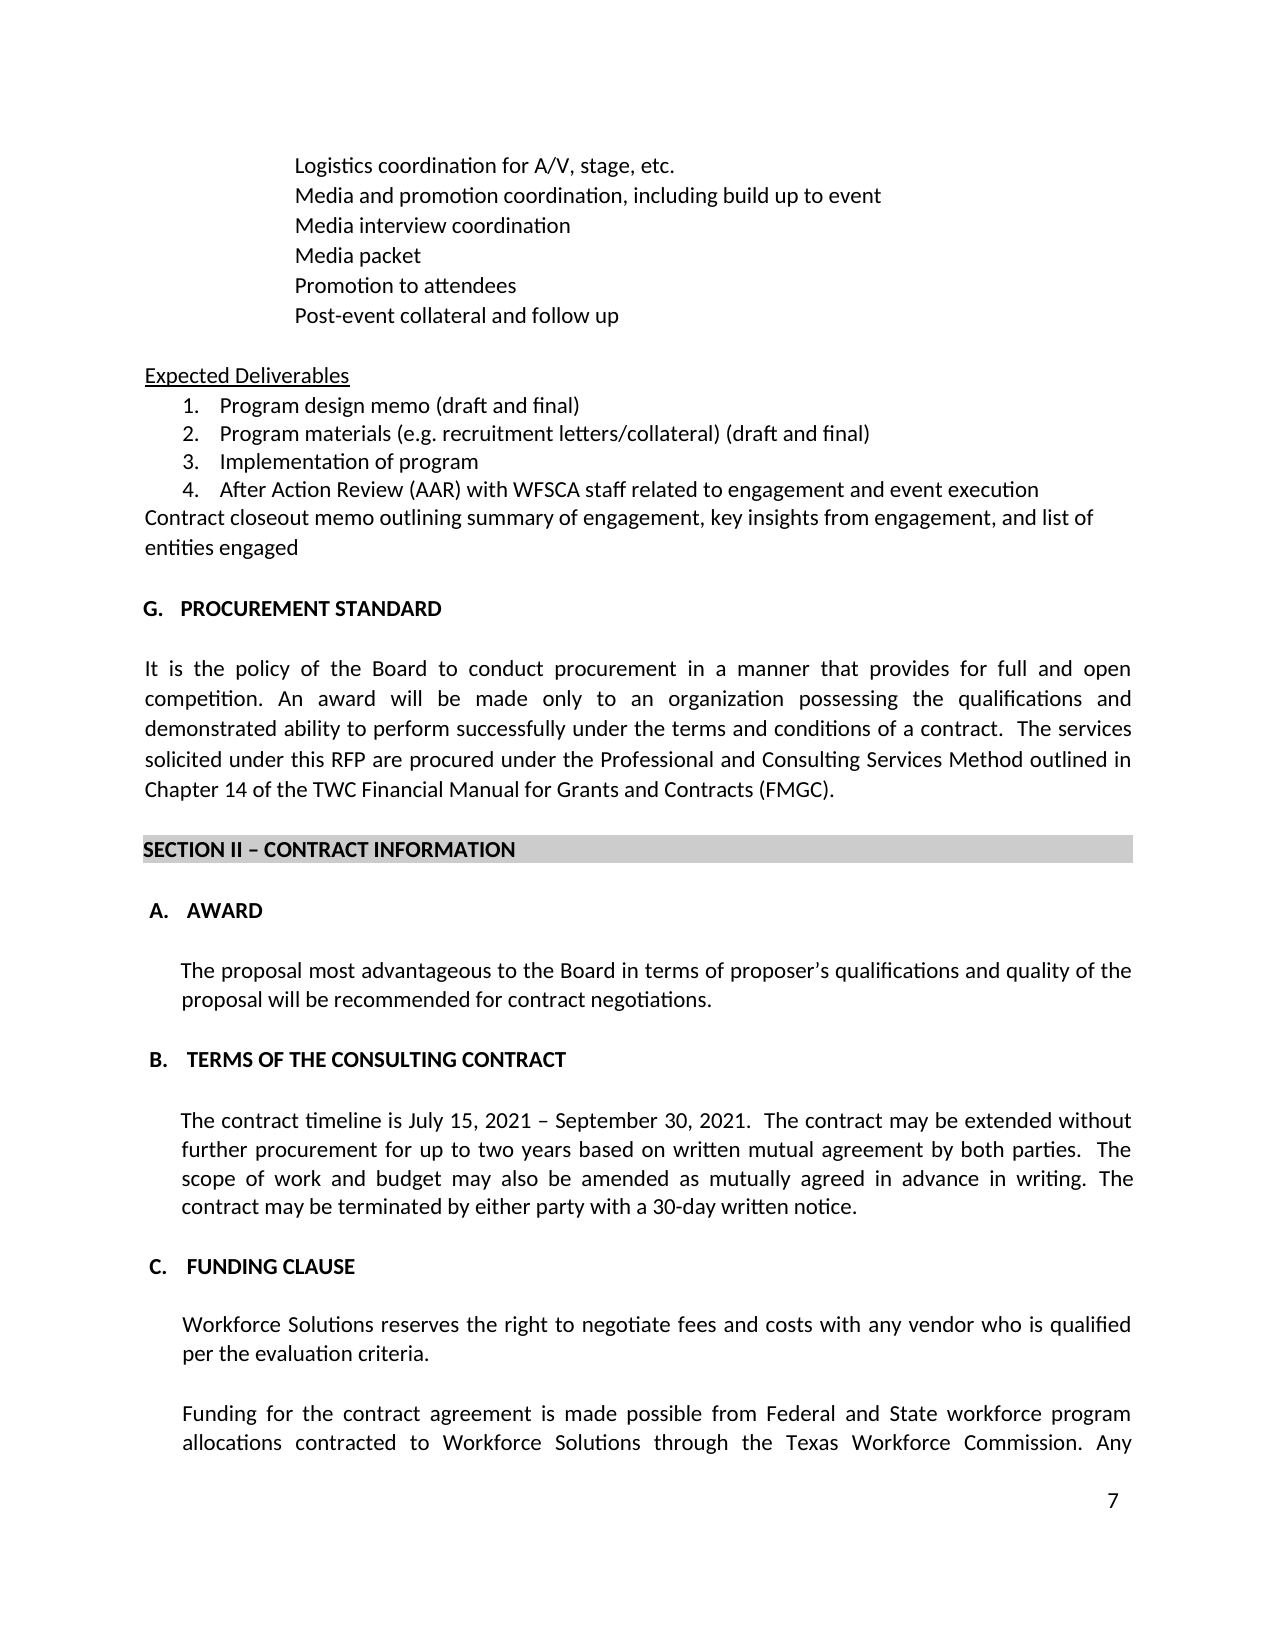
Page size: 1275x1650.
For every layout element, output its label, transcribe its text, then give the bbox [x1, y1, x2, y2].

text Media packet [219, 241, 1133, 269]
list After Action Review (AAR) with WFSCA staff related to engagement and event execution [182, 475, 1133, 503]
text The proposal most advantageous to the Board in terms of proposer’s qualifications and quality of the proposal will be recommended for contract negotiations. [180, 956, 1133, 1013]
list FUNDING CLAUSE [149, 1252, 1133, 1281]
subtitle PROCUREMENT STANDARD [143, 594, 1133, 622]
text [182, 1399, 1133, 1456]
text Media and promotion coordination, including build up to event [219, 181, 1133, 209]
text Contract closeout memo outlining summary of engagement, key insights from engagement, and list of entities engaged [144, 503, 1133, 561]
text The contract timeline is July 15, 2021 – September 30, 2021. The contract may be extended without further procurement for up to two years based on written mutual agreement by both parties. The scope of work and budget may also be amended as mutually agreed in advance in writing. The contract may be terminated by either party with a 30-day written notice. [180, 1106, 1133, 1221]
list Program materials (e.g. recruitment letters/collateral) (draft and final) [182, 419, 1133, 447]
text Logistics coordination for A/V, stage, etc. [219, 151, 1133, 179]
subtitle AWARD [149, 896, 1133, 924]
list Implementation of program [182, 447, 1133, 475]
text Media interview coordination [219, 211, 1133, 239]
text Workforce Solutions reserves the right to negotiate fees and costs with any vendor who is qualified per the evaluation criteria. [182, 1311, 1133, 1367]
subtitle SECTION II – CONTRACT INFORMATION [143, 835, 1133, 863]
text Post-event collateral and follow up [219, 301, 1133, 329]
subtitle TERMS OF THE CONSULTING CONTRACT [149, 1045, 1133, 1073]
text Promotion to attendees [219, 271, 1133, 299]
text Expected Deliverables [144, 361, 1133, 389]
list Program design memo (draft and final) [182, 391, 1133, 419]
text It is the policy of the Board to conduct procurement in a manner that provides for full and open competition. An award will be made only to an organization possessing the qualifications and demonstrated ability to perform successfully under the terms and conditions of a contract. The services solicited under this RFP are procured under the Professional and Consulting Services Method outlined in Chapter 14 of the TWC Financial Manual for Grants and Contracts (FMGC). [144, 654, 1133, 803]
